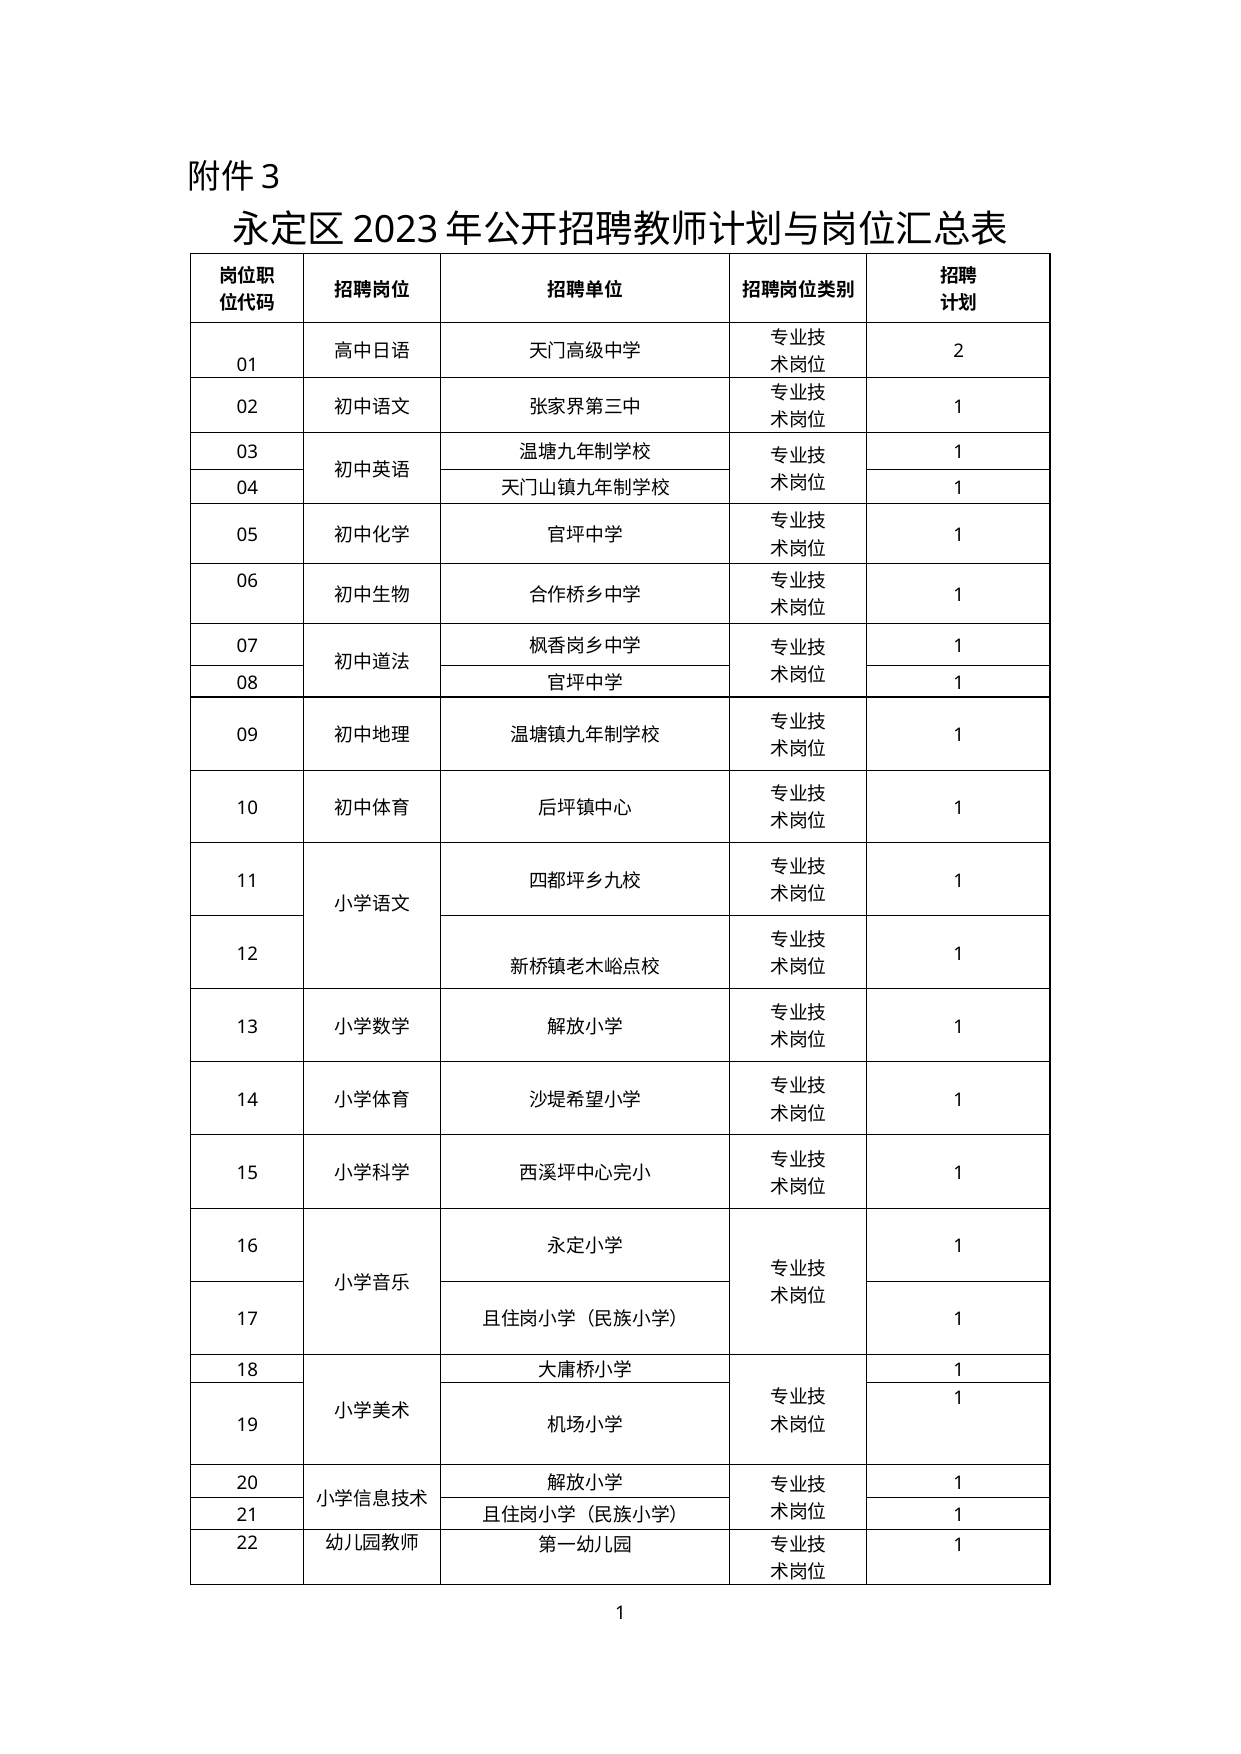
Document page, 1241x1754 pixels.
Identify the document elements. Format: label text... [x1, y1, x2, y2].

table_cell 1 [867, 1383, 1049, 1464]
table_cell 小学语文 [304, 843, 440, 988]
table_cell 01 [191, 323, 303, 377]
table_cell 初中生物 [304, 564, 440, 622]
table_cell 西溪坪中心完小 [441, 1135, 729, 1207]
table_cell 沙堤希望小学 [441, 1062, 729, 1134]
table_cell 初中语文 [304, 378, 440, 432]
table_cell 1 [867, 504, 1049, 563]
table_cell 1 [867, 1355, 1049, 1382]
table_header 岗位职 位代码 [191, 254, 303, 322]
table_cell 17 [191, 1282, 303, 1354]
table_cell 温塘镇九年制学校 [441, 698, 729, 769]
table_cell 1 [867, 666, 1049, 696]
text 永定区2023年公开招聘教师计划与岗位汇总表 [187, 198, 1053, 253]
table_cell 20 [191, 1465, 303, 1497]
table_cell 大庸桥小学 [441, 1355, 729, 1382]
table_cell 11 [191, 843, 303, 915]
table_cell 小学音乐 [304, 1209, 440, 1354]
table_cell 初中道法 [304, 624, 440, 696]
table_cell 专业技 术岗位 [730, 323, 866, 377]
table_cell 1 [867, 771, 1049, 842]
table_cell 永定小学 [441, 1209, 729, 1281]
table_cell 解放小学 [441, 1465, 729, 1497]
table_cell 小学数学 [304, 989, 440, 1061]
table_cell 官坪中学 [441, 666, 729, 696]
table_cell 1 [867, 1135, 1049, 1207]
table_cell 且住岗小学（民族小学） [441, 1498, 729, 1528]
table_cell 18 [191, 1355, 303, 1382]
table_cell 1 [867, 1209, 1049, 1281]
table_cell 专业技 术岗位 [730, 1465, 866, 1528]
table_cell 专业技 术岗位 [730, 1135, 866, 1207]
table_cell 10 [191, 771, 303, 842]
table_cell 1 [867, 624, 1049, 665]
table_cell 专业技 术岗位 [730, 1209, 866, 1354]
table_cell 19 [191, 1383, 303, 1464]
table_cell 09 [191, 698, 303, 769]
table_cell 1 [867, 378, 1049, 432]
table_cell 22 [191, 1530, 303, 1584]
table_header 招聘单位 [441, 254, 729, 322]
table_cell 1 [867, 1465, 1049, 1497]
table_cell 03 [191, 433, 303, 468]
table_cell 初中体育 [304, 771, 440, 842]
table_cell 05 [191, 504, 303, 563]
table_cell 专业技 术岗位 [730, 624, 866, 696]
table_cell 小学体育 [304, 1062, 440, 1134]
table_cell 专业技 术岗位 [730, 698, 866, 769]
table_cell 16 [191, 1209, 303, 1281]
table_cell 07 [191, 624, 303, 665]
table_cell 专业技 术岗位 [730, 771, 866, 842]
table_cell 1 [867, 989, 1049, 1061]
table_cell 且住岗小学（民族小学） [441, 1282, 729, 1354]
table_cell 后坪镇中心 [441, 771, 729, 842]
table_cell 专业技 术岗位 [730, 433, 866, 503]
table_cell 06 [191, 564, 303, 622]
table_cell 1 [867, 470, 1049, 503]
table_cell 1 [867, 916, 1049, 988]
table_cell 初中化学 [304, 504, 440, 563]
table_cell 专业技 术岗位 [730, 1062, 866, 1134]
table_cell 专业技 术岗位 [730, 1530, 866, 1584]
table_cell 1 [867, 564, 1049, 622]
table_cell 02 [191, 378, 303, 432]
table_header 招聘岗位 [304, 254, 440, 322]
table_cell 13 [191, 989, 303, 1061]
table_cell 机场小学 [441, 1383, 729, 1464]
table_cell 第一幼儿园 [441, 1530, 729, 1584]
table_cell 1 [867, 1062, 1049, 1134]
table_cell 官坪中学 [441, 504, 729, 563]
table_cell 解放小学 [441, 989, 729, 1061]
table_cell 初中英语 [304, 433, 440, 503]
table_cell 专业技 术岗位 [730, 504, 866, 563]
table_cell 专业技 术岗位 [730, 564, 866, 622]
table_cell 08 [191, 666, 303, 696]
table_cell 21 [191, 1498, 303, 1528]
table_cell 小学信息技术 [304, 1465, 440, 1528]
table_cell 1 [867, 1498, 1049, 1528]
table_cell 04 [191, 470, 303, 503]
table_cell 初中地理 [304, 698, 440, 769]
table_cell 1 [867, 843, 1049, 915]
table_cell 12 [191, 916, 303, 988]
table_cell 四都坪乡九校 [441, 843, 729, 915]
table_cell 高中日语 [304, 323, 440, 377]
table_cell 2 [867, 323, 1049, 377]
table_cell 天门山镇九年制学校 [441, 470, 729, 503]
table_cell 专业技 术岗位 [730, 378, 866, 432]
table_cell 幼儿园教师 [304, 1530, 440, 1584]
table_cell 专业技 术岗位 [730, 843, 866, 915]
table_cell 15 [191, 1135, 303, 1207]
table_cell 1 [867, 433, 1049, 468]
table_header 招聘 计划 [867, 254, 1049, 322]
table_cell 合作桥乡中学 [441, 564, 729, 622]
table_cell 枫香岗乡中学 [441, 624, 729, 665]
table_cell 1 [867, 1530, 1049, 1584]
table_cell 专业技 术岗位 [730, 989, 866, 1061]
table_cell 1 [867, 1282, 1049, 1354]
table_cell 小学美术 [304, 1355, 440, 1464]
text 附件3 [187, 150, 1053, 198]
table_cell 张家界第三中 [441, 378, 729, 432]
table_cell 小学科学 [304, 1135, 440, 1207]
table_header 招聘岗位类别 [730, 254, 866, 322]
table_cell 专业技 术岗位 [730, 916, 866, 988]
table_cell 新桥镇老木峪点校 [441, 916, 729, 988]
table_cell 专业技 术岗位 [730, 1355, 866, 1464]
table_cell 温塘九年制学校 [441, 433, 729, 468]
table_cell 1 [867, 698, 1049, 769]
table_cell 14 [191, 1062, 303, 1134]
table_cell 天门高级中学 [441, 323, 729, 377]
